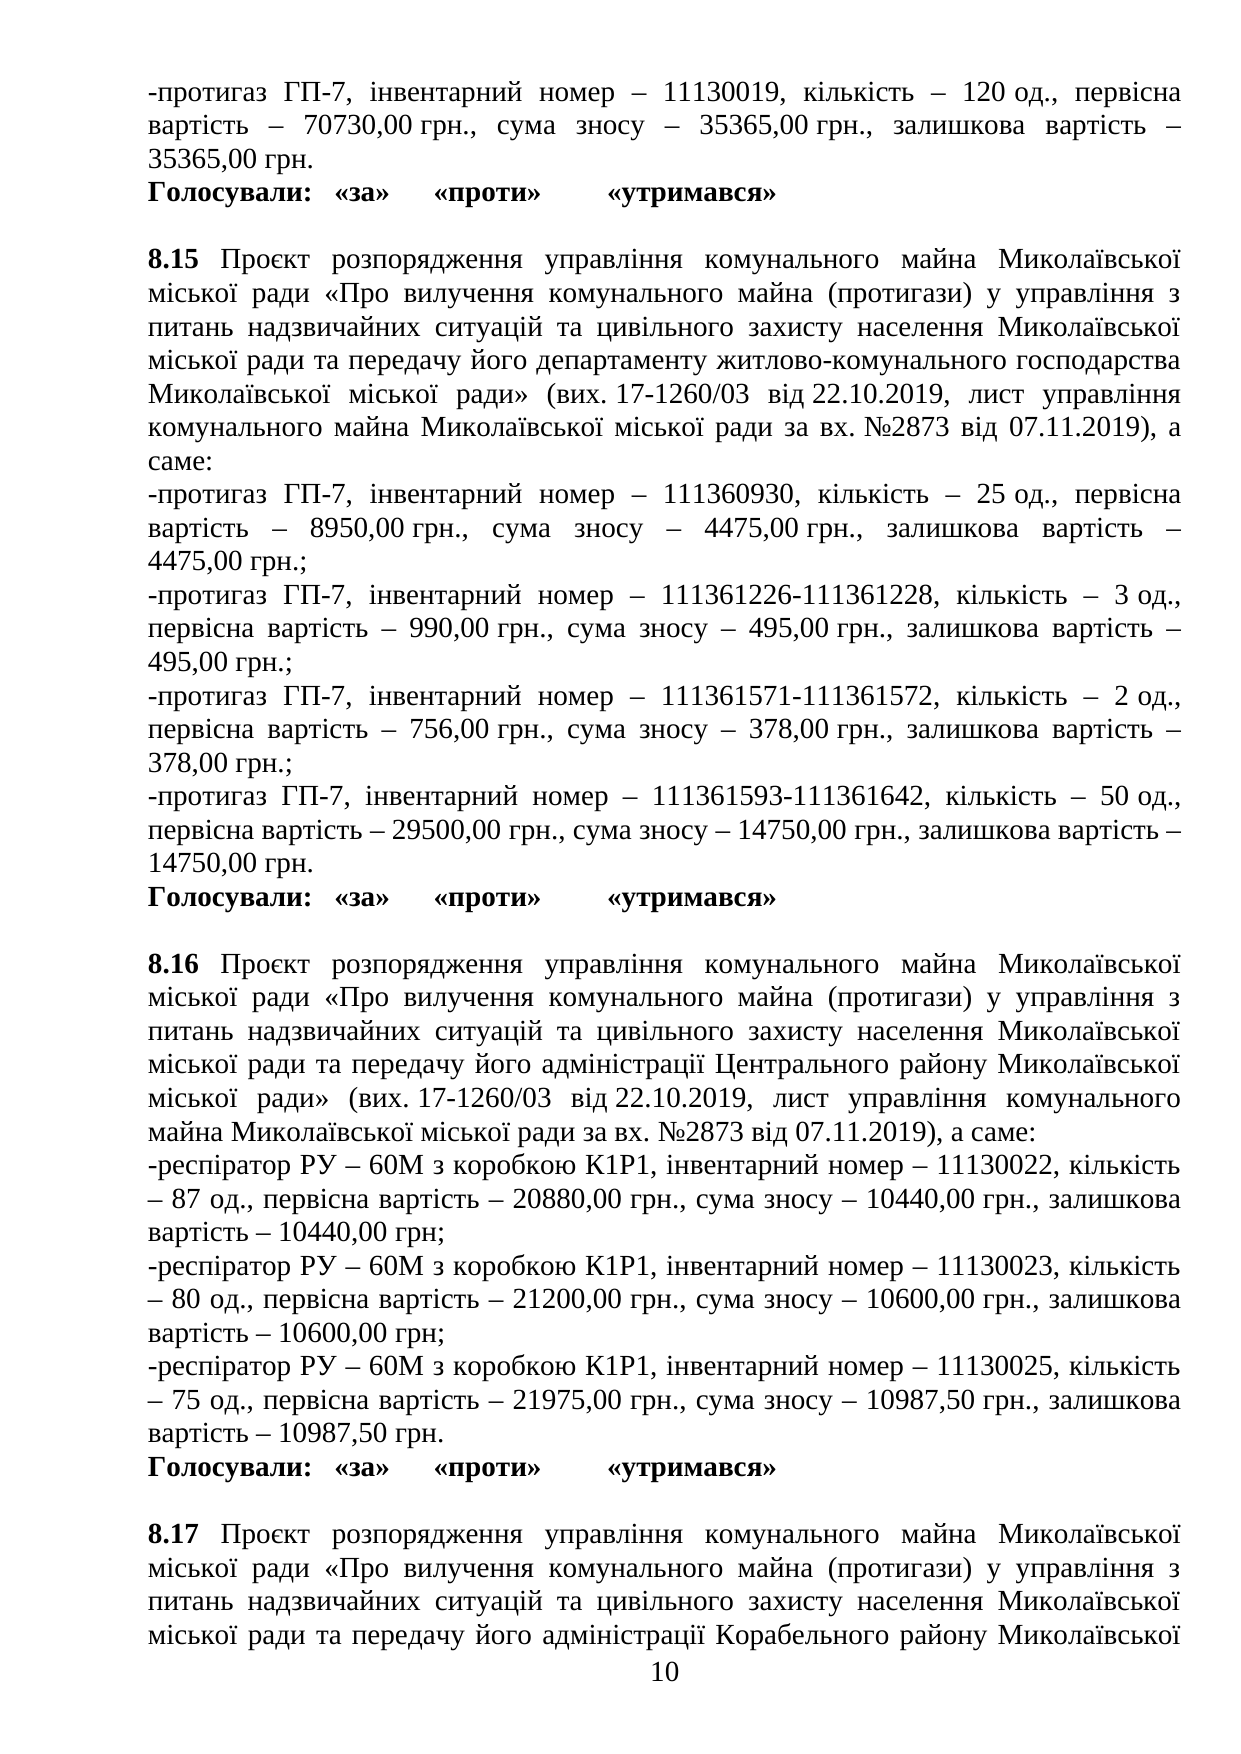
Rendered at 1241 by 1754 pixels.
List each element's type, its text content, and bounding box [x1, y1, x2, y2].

text -протигаз ГП-7, інвентарний номер – 111360930, кількість – 25 од., первісна вартість – 8950,00 грн., сума зносу – 4475,00 грн., залишкова вартість – 4475,00 грн.; [148, 476, 1181, 577]
text -протигаз ГП-7, інвентарний номер – 111361593-111361642, кількість – 50 од., первісна вартість – 29500,00 грн., сума зносу – 14750,00 грн., залишкова вартість – 14750,00 грн. [148, 778, 1181, 879]
text 8.15 Проєкт розпорядження управління комунального майна Миколаївської міської ради «Про вилучення комунального майна (протигази) у управління з питань надзвичайних ситуацій та цивільного захисту населення Миколаївської міської ради та передачу його департаменту житлово-комунального господарства Миколаївської міської ради» (вих. 17-1260/03 від 22.10.2019, лист управління комунального майна Миколаївської міської ради за вх. №2873 від 07.11.2019), а саме: [148, 242, 1181, 476]
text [148, 1516, 1181, 1650]
text -респіратор РУ – 60М з коробкою К1Р1, інвентарний номер – 11130023, кількість – 80 од., первісна вартість – 21200,00 грн., сума зносу – 10600,00 грн., залишкова вартість – 10600,00 грн; [148, 1248, 1181, 1348]
list Голосували: «за» «проти» «утримався» [148, 1449, 1181, 1483]
list Голосували: «за» «проти» «утримався» [148, 879, 1181, 912]
text -респіратор РУ – 60М з коробкою К1Р1, інвентарний номер – 11130022, кількість – 87 од., первісна вартість – 20880,00 грн., сума зносу – 10440,00 грн., залишкова вартість – 10440,00 грн; [148, 1147, 1181, 1248]
list Голосували: «за» «проти» «утримався» [148, 174, 1181, 208]
text -протигаз ГП-7, інвентарний номер – 111361226-111361228, кількість – 3 од., первісна вартість – 990,00 грн., сума зносу – 495,00 грн., залишкова вартість – 495,00 грн.; [148, 577, 1181, 678]
text -респіратор РУ – 60М з коробкою К1Р1, інвентарний номер – 11130025, кількість – 75 од., первісна вартість – 21975,00 грн., сума зносу – 10987,50 грн., залишкова вартість – 10987,50 грн. [148, 1348, 1181, 1449]
text -протигаз ГП-7, інвентарний номер – 111361571-111361572, кількість – 2 од., первісна вартість – 756,00 грн., сума зносу – 378,00 грн., залишкова вартість – 378,00 грн.; [148, 678, 1181, 778]
text -протигаз ГП-7, інвентарний номер – 11130019, кількість – 120 од., первісна вартість – 70730,00 грн., сума зносу – 35365,00 грн., залишкова вартість – 35365,00 грн. [148, 74, 1181, 174]
text 8.16 Проєкт розпорядження управління комунального майна Миколаївської міської ради «Про вилучення комунального майна (протигази) у управління з питань надзвичайних ситуацій та цивільного захисту населення Миколаївської міської ради та передачу його адміністрації Центрального району Миколаївської міської ради» (вих. 17-1260/03 від 22.10.2019, лист управління комунального майна Миколаївської міської ради за вх. №2873 від 07.11.2019), а саме: [148, 946, 1181, 1147]
